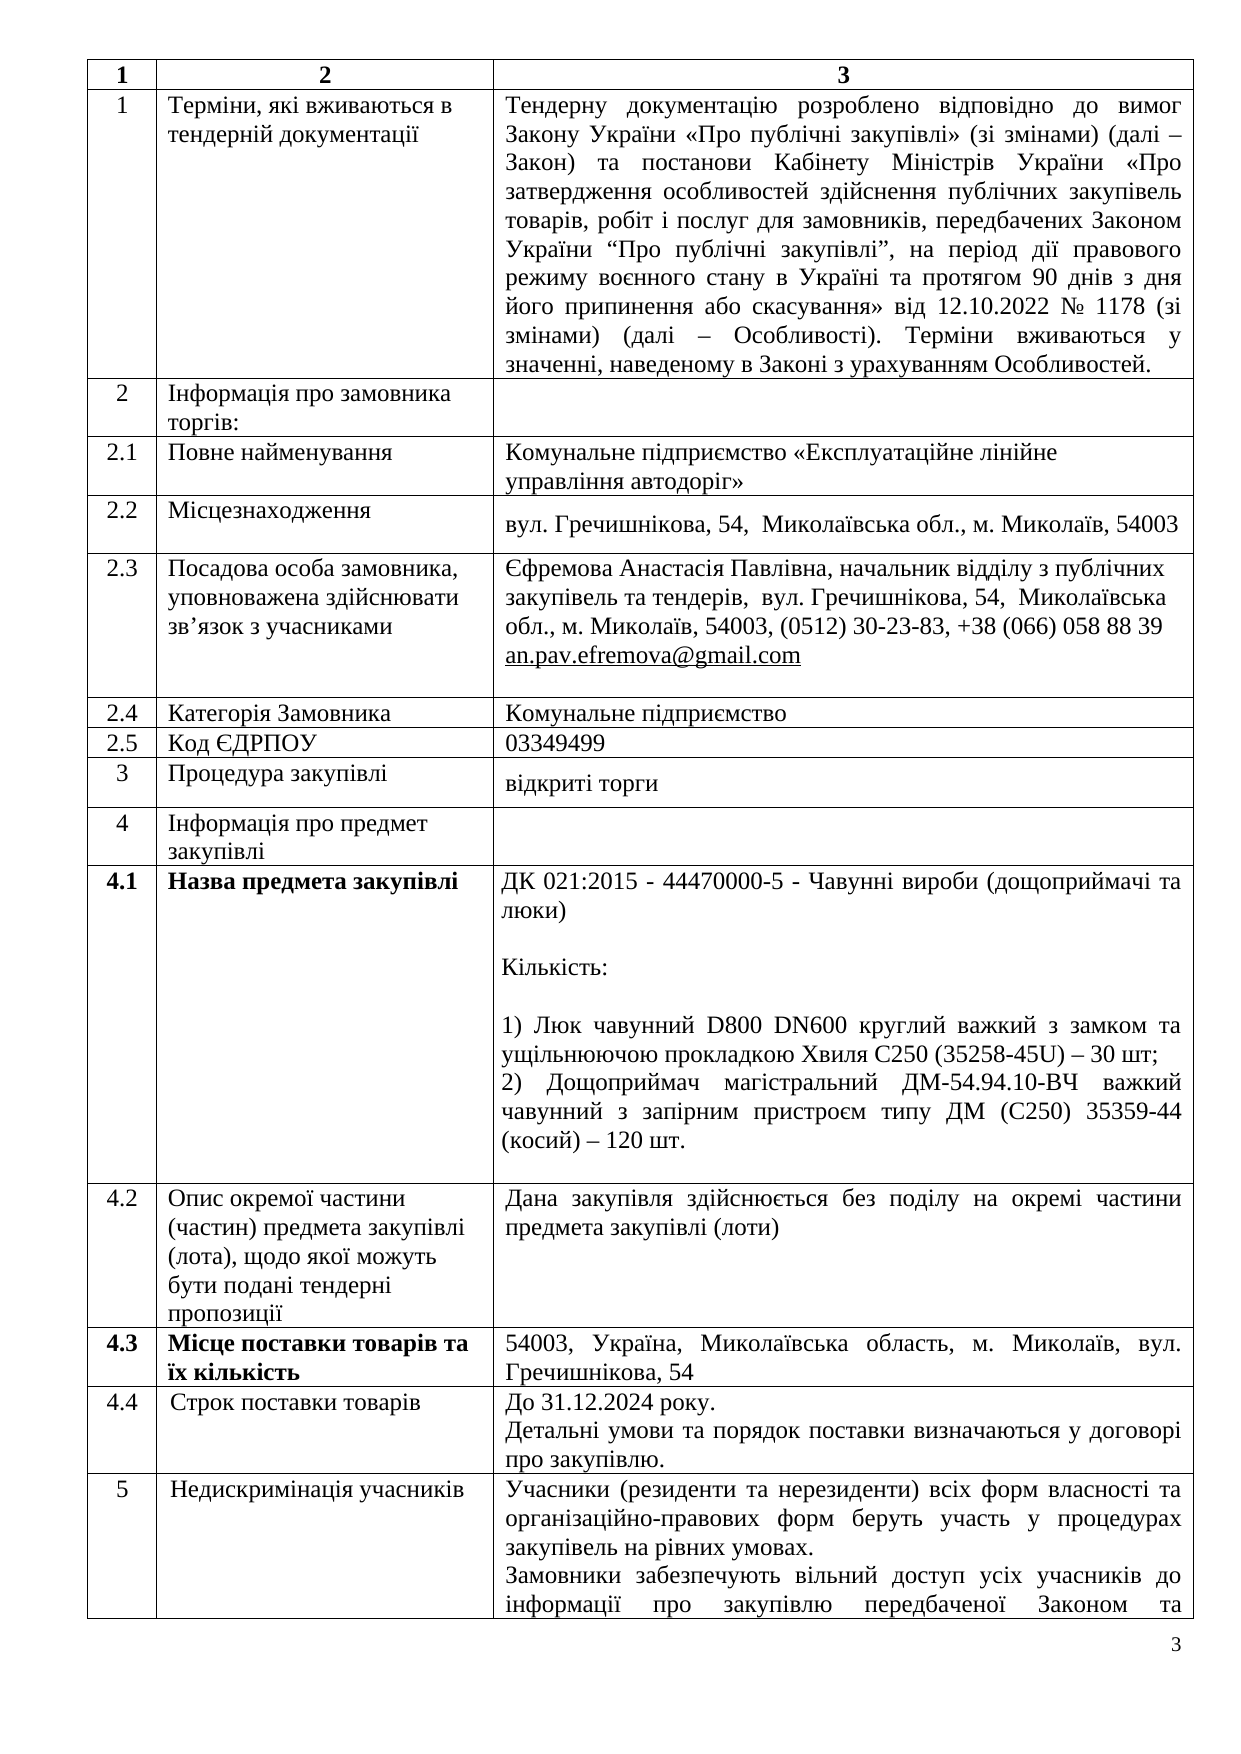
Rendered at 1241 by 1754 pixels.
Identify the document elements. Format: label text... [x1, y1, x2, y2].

table_cell 4.3 [88, 1328, 156, 1386]
table_cell 2.2 [88, 496, 156, 552]
table_cell 2.5 [88, 728, 156, 757]
table_cell Код ЄДРПОУ [157, 728, 493, 757]
table_cell ДК 021:2015 - 44470000-5 - Чавунні вироби (дощоприймачі та люки) Кількість: 1) Люк чавунний D800 DN600 круглий важкий з замком та ущільнюючою прокладкою Хвиля C250 (35258-45U) – 30 шт; 2) Дощоприймач магістральний ДМ-54.94.10-ВЧ важкий чавунний з запірним пристроєм типу ДМ (С250) 35359-44 (косий) – 120 шт. [494, 866, 1193, 1182]
table_cell 2 [88, 379, 156, 436]
table_cell Повне найменування [157, 437, 493, 494]
table_cell 1 [88, 90, 156, 377]
table_cell Місцезнаходження [157, 496, 493, 552]
table_cell 4.2 [88, 1184, 156, 1327]
table_cell Строк поставки товарів [157, 1387, 493, 1473]
table_cell Тендерну документацію розроблено відповідно до вимог Закону України «Про публічні закупівлі» (зі змінами) (далі – Закон) та постанови Кабінету Міністрів України «Про затвердження особливостей здійснення публічних закупівель товарів, робіт і послуг для замовників, передбачених Законом України “Про публічні закупівлі”, на період дії правового режиму воєнного стану в Україні та протягом 90 днів з дня його припинення або скасування» від 12.10.2022 № 1178 (зі змінами) (далі – Особливості). Терміни вживаються у значенні, наведеному в Законі з урахуванням Особливостей. [494, 90, 1193, 377]
table_cell Інформація про предмет закупівлі [157, 808, 493, 865]
table_cell Процедура закупівлі [157, 758, 493, 807]
table_cell Місце поставки товарів та їх кількість [157, 1328, 493, 1386]
table_cell Єфремова Анастасія Павлівна, начальник відділу з публічних закупівель та тендерів, вул. Гречишнікова, 54, Миколаївська обл., м. Миколаїв, 54003, (0512) 30-23-83, +38 (066) 058 88 39 an.pav.efremova@gmail.com [494, 554, 1193, 697]
table_cell Інформація про замовника торгів: [157, 379, 493, 436]
table_cell До 31.12.2024 року. Детальні умови та порядок поставки визначаються у договорі про закупівлю. [494, 1387, 1193, 1473]
table_cell 2 [157, 60, 493, 89]
table_cell [494, 379, 1193, 436]
table_cell 1 [88, 60, 156, 89]
table_cell 2.1 [88, 437, 156, 494]
table_cell 4 [88, 808, 156, 865]
table_cell Категорія Замовника [157, 698, 493, 727]
table_cell відкриті торги [494, 758, 1193, 807]
table_cell Назва предмета закупівлі [157, 866, 493, 1182]
table_cell Дана закупівля здійснюється без поділу на окремі частини предмета закупівлі (лоти) [494, 1184, 1193, 1327]
table_cell 3 [494, 60, 1193, 89]
table_cell Комунальне підприємство «Експлуатаційне лінійне управління автодоріг» [494, 437, 1193, 494]
table_cell вул. Гречишнікова, 54, Миколаївська обл., м. Миколаїв, 54003 [494, 496, 1193, 552]
table_cell Опис окремої частини (частин) предмета закупівлі (лота), щодо якої можуть бути подані тендерні пропозиції [157, 1184, 493, 1327]
table_cell 03349499 [494, 728, 1193, 757]
table_cell 4.4 [88, 1387, 156, 1473]
table_cell Посадова особа замовника, уповноважена здійснювати зв’язок з учасниками [157, 554, 493, 697]
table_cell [494, 1474, 1193, 1618]
table_cell 5 [88, 1474, 156, 1618]
table_cell [494, 808, 1193, 865]
table_cell 2.3 [88, 554, 156, 697]
table_cell 54003, Україна, Миколаївська область, м. Миколаїв, вул. Гречишнікова, 54 [494, 1328, 1193, 1386]
table_cell 3 [88, 758, 156, 807]
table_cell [157, 1474, 493, 1618]
table_cell Терміни, які вживаються в тендерній документації [157, 90, 493, 377]
table_cell 4.1 [88, 866, 156, 1182]
table_cell Комунальне підприємство [494, 698, 1193, 727]
table_cell 2.4 [88, 698, 156, 727]
